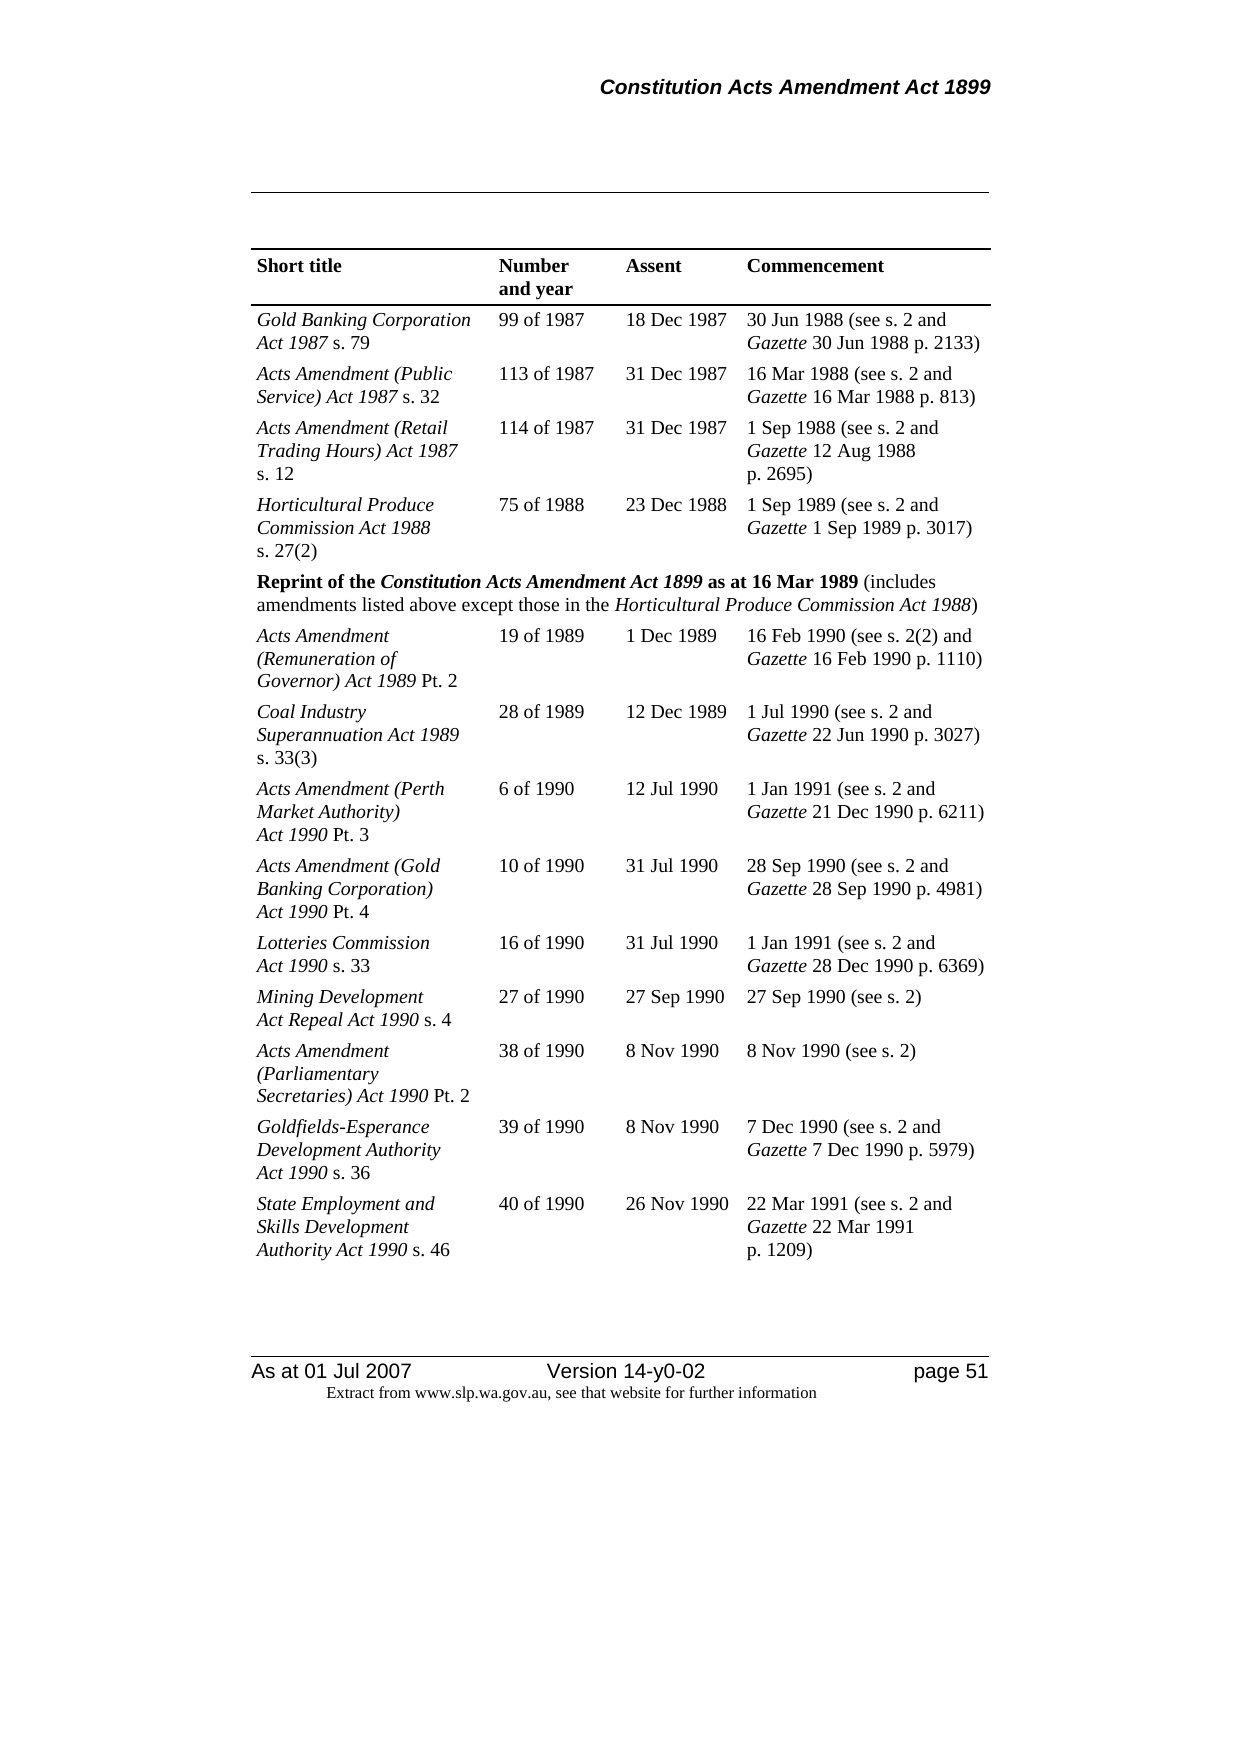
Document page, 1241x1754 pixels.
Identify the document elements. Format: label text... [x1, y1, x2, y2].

table_cell Horticultural Produce Commission Act 1988 s. 27(2) [251, 489, 493, 566]
table_cell 26 Nov 1990 [620, 1188, 741, 1265]
table_cell 27 Sep 1990 [620, 981, 741, 1034]
table_cell 113 of 1987 [493, 358, 620, 412]
table_header Short title [251, 250, 493, 304]
table_cell 19 of 1989 [493, 620, 620, 696]
table_cell Reprint of the Constitution Acts Amendment Act 1899 as at 16 Mar 1989 (includes amendments listed above except those in the Horticultural Produce Commission Act 1988) [251, 566, 988, 619]
table_cell 1 Sep 1989 (see s. 2 and Gazette 1 Sep 1989 p. 3017) [741, 489, 991, 566]
table_cell 8 Nov 1990 [620, 1111, 741, 1188]
table_cell 23 Dec 1988 [620, 489, 741, 566]
table_cell 18 Dec 1987 [620, 306, 741, 358]
table_cell 30 Jun 1988 (see s. 2 and Gazette 30 Jun 1988 p. 2133) [741, 306, 991, 358]
table_cell 27 Sep 1990 (see s. 2) [741, 981, 991, 1034]
table_cell Goldfields-Esperance Development Authority Act 1990 s. 36 [251, 1111, 493, 1188]
table_cell 12 Dec 1989 [620, 696, 741, 773]
table_cell Acts Amendment (Perth Market Authority) Act 1990 Pt. 3 [251, 773, 493, 850]
table_header Number and year [493, 250, 620, 304]
table_cell 114 of 1987 [493, 412, 620, 489]
table_cell 28 of 1989 [493, 696, 620, 773]
table_cell 31 Jul 1990 [620, 927, 741, 981]
table_cell 31 Dec 1987 [620, 412, 741, 489]
table_cell 8 Nov 1990 (see s. 2) [741, 1035, 991, 1111]
table_cell Acts Amendment (Gold Banking Corporation) Act 1990 Pt. 4 [251, 850, 493, 927]
table_cell Acts Amendment (Parliamentary Secretaries) Act 1990 Pt. 2 [251, 1035, 493, 1111]
table_cell 39 of 1990 [493, 1111, 620, 1188]
table_cell 1 Dec 1989 [620, 620, 741, 696]
table_cell 22 Mar 1991 (see s. 2 and Gazette 22 Mar 1991 p. 1209) [741, 1188, 991, 1265]
table_cell Acts Amendment (Remuneration of Governor) Act 1989 Pt. 2 [251, 620, 493, 696]
table_cell 40 of 1990 [493, 1188, 620, 1265]
table_cell 1 Jan 1991 (see s. 2 and Gazette 21 Dec 1990 p. 6211) [741, 773, 991, 850]
table_cell 27 of 1990 [493, 981, 620, 1034]
table_cell 16 Feb 1990 (see s. 2(2) and Gazette 16 Feb 1990 p. 1110) [741, 620, 991, 696]
table_cell 1 Sep 1988 (see s. 2 and Gazette 12 Aug 1988 p. 2695) [741, 412, 991, 489]
table_cell 7 Dec 1990 (see s. 2 and Gazette 7 Dec 1990 p. 5979) [741, 1111, 991, 1188]
table_cell 38 of 1990 [493, 1035, 620, 1111]
table_cell 28 Sep 1990 (see s. 2 and Gazette 28 Sep 1990 p. 4981) [741, 850, 991, 927]
table_header Commencement [741, 250, 991, 304]
table_cell 16 of 1990 [493, 927, 620, 981]
table_cell 1 Jan 1991 (see s. 2 and Gazette 28 Dec 1990 p. 6369) [741, 927, 991, 981]
table_cell 10 of 1990 [493, 850, 620, 927]
table_cell 16 Mar 1988 (see s. 2 and Gazette 16 Mar 1988 p. 813) [741, 358, 991, 412]
table_cell 31 Jul 1990 [620, 850, 741, 927]
table_cell Acts Amendment (Public Service) Act 1987 s. 32 [251, 358, 493, 412]
table_cell Mining Development Act Repeal Act 1990 s. 4 [251, 981, 493, 1034]
table_cell 1 Jul 1990 (see s. 2 and Gazette 22 Jun 1990 p. 3027) [741, 696, 991, 773]
table_cell State Employment and Skills Development Authority Act 1990 s. 46 [251, 1188, 493, 1265]
table_cell Coal Industry Superannuation Act 1989 s. 33(3) [251, 696, 493, 773]
table_cell 6 of 1990 [493, 773, 620, 850]
table_cell Lotteries Commission Act 1990 s. 33 [251, 927, 493, 981]
table_cell 99 of 1987 [493, 306, 620, 358]
table_cell 75 of 1988 [493, 489, 620, 566]
table_cell 12 Jul 1990 [620, 773, 741, 850]
table_cell 31 Dec 1987 [620, 358, 741, 412]
table_cell 8 Nov 1990 [620, 1035, 741, 1111]
table_header Assent [620, 250, 741, 304]
table_cell Gold Banking Corporation Act 1987 s. 79 [251, 306, 493, 358]
table_cell Acts Amendment (Retail Trading Hours) Act 1987 s. 12 [251, 412, 493, 489]
